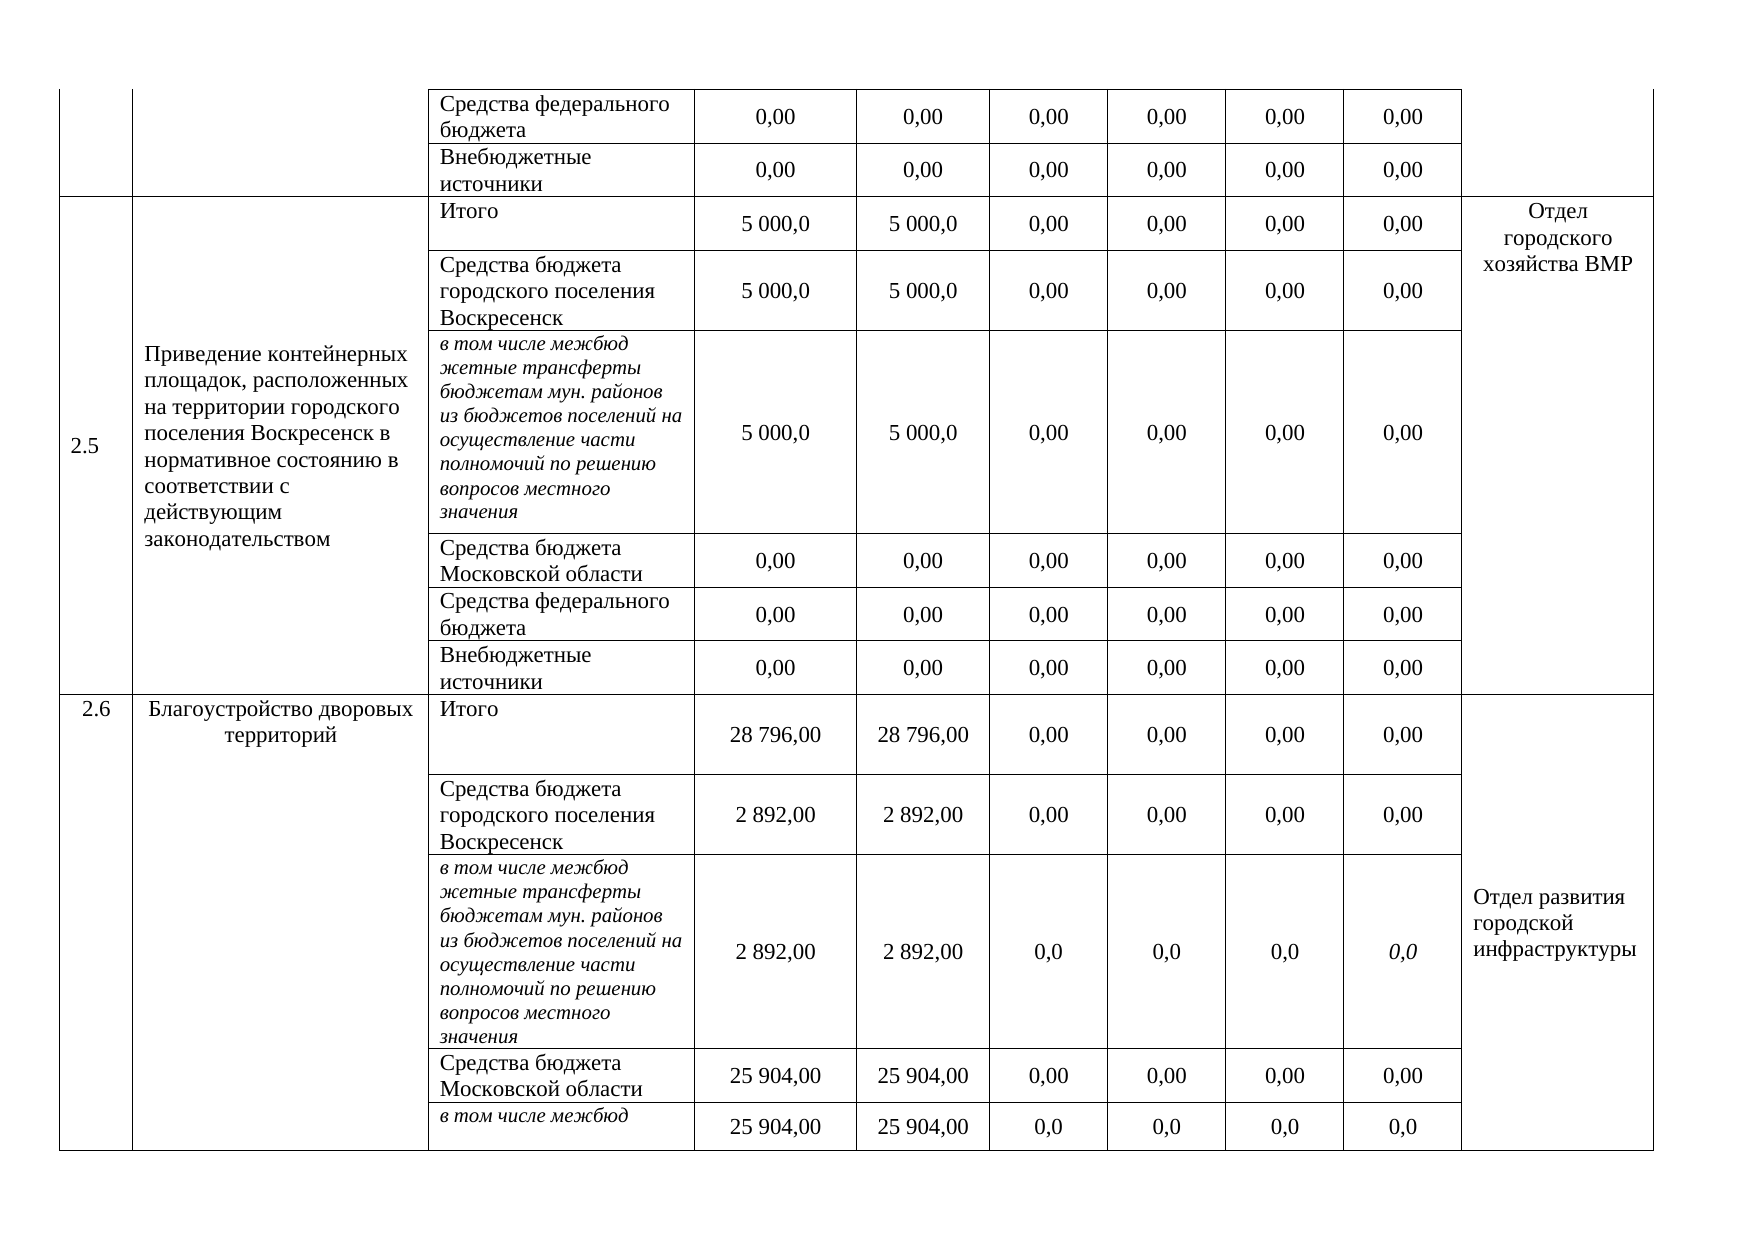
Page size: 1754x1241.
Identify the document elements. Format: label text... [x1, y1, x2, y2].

table_cell 5 000,0 [857, 331, 989, 533]
table_cell Приведение контейнерных площадок, расположенных на территории городского поселения Воскресенск в нормативное состоянию в соответствии с действующим законодательством [133, 197, 428, 694]
table_cell 5 000,0 [857, 197, 989, 250]
table_cell Средства бюджета Московской области [429, 1049, 694, 1102]
table_cell 0,00 [990, 641, 1107, 694]
table_cell 0,00 [857, 641, 989, 694]
table_cell 25 904,00 [857, 1049, 989, 1102]
table_cell 0,0 [1108, 1103, 1225, 1149]
table_cell Отдел городского хозяйства ВМР [1462, 197, 1653, 694]
table_cell 0,0 [1108, 855, 1225, 1048]
table_cell 0,00 [695, 534, 856, 587]
table_cell 0,00 [695, 641, 856, 694]
table_cell 0,00 [857, 90, 989, 142]
table_cell 0,0 [990, 855, 1107, 1048]
table_cell 0,00 [1344, 1049, 1461, 1102]
table_cell 0,00 [1226, 144, 1343, 196]
table_cell 2 892,00 [857, 775, 989, 854]
table_cell 0,00 [1108, 251, 1225, 330]
table_cell 0,00 [1226, 695, 1343, 774]
table_cell 0,00 [990, 775, 1107, 854]
table_cell 0,00 [1344, 588, 1461, 640]
table_cell Итого [429, 695, 694, 774]
table_cell 0,00 [1344, 90, 1461, 142]
table_cell 0,00 [1108, 144, 1225, 196]
table_cell 5 000,0 [857, 251, 989, 330]
table_cell 0,00 [857, 144, 989, 196]
table_cell 0,00 [1108, 588, 1225, 640]
table_cell 5 000,0 [695, 331, 856, 533]
table_cell 0,00 [990, 197, 1107, 250]
table_cell 28 796,00 [695, 695, 856, 774]
table_cell Внебюджетные источники [429, 641, 694, 694]
table_cell 0,00 [1344, 197, 1461, 250]
table_cell 2 892,00 [695, 775, 856, 854]
table_cell 0,00 [857, 534, 989, 587]
table_cell 0,0 [1226, 1103, 1343, 1149]
table_cell 0,00 [1226, 90, 1343, 142]
table_cell 0,00 [1344, 695, 1461, 774]
table_cell 0,00 [1344, 534, 1461, 587]
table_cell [429, 251, 694, 330]
table_cell 0,00 [990, 534, 1107, 587]
table_cell 0,00 [1226, 588, 1343, 640]
table_cell 0,00 [1226, 641, 1343, 694]
table_cell 0,00 [1108, 90, 1225, 142]
table_cell 2.6 [60, 695, 132, 1149]
table_cell 0,00 [695, 588, 856, 640]
table_cell 0,00 [1226, 251, 1343, 330]
table_cell 5 000,0 [695, 197, 856, 250]
table_cell 0,00 [1108, 534, 1225, 587]
table_cell 0,00 [1108, 331, 1225, 533]
table_cell 0,0 [1226, 855, 1343, 1048]
table_cell 28 796,00 [857, 695, 989, 774]
table_cell 0,00 [1108, 775, 1225, 854]
table_cell 25 904,00 [695, 1103, 856, 1149]
table_cell 0,00 [1226, 1049, 1343, 1102]
table_cell 0,00 [1226, 534, 1343, 587]
table_cell 25 904,00 [695, 1049, 856, 1102]
table_cell Благоустройство дворовых территорий [133, 695, 428, 1149]
table_cell 0,00 [695, 90, 856, 142]
table_cell Отдел развития городской инфраструктуры [1462, 695, 1653, 1149]
table_cell 0,00 [1108, 1049, 1225, 1102]
table_cell 0,00 [857, 588, 989, 640]
table_cell 0,00 [1108, 197, 1225, 250]
table_cell 0,00 [990, 144, 1107, 196]
table_cell 0,00 [1344, 144, 1461, 196]
table_cell 25 904,00 [857, 1103, 989, 1149]
table_cell Средства федерального бюджета [429, 588, 694, 640]
table_cell 0,00 [1108, 641, 1225, 694]
table_cell Итого [429, 197, 694, 250]
table_cell 2 892,00 [857, 855, 989, 1048]
table_cell 0,0 [1344, 1103, 1461, 1149]
table_cell 0,00 [1108, 695, 1225, 774]
table_cell 0,00 [1226, 775, 1343, 854]
table_cell 0,0 [1344, 855, 1461, 1048]
table_cell 0,00 [990, 331, 1107, 533]
table_cell 0,00 [990, 695, 1107, 774]
table_cell 0,00 [1226, 197, 1343, 250]
table_cell Средства федерального бюджета [429, 90, 694, 142]
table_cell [429, 1103, 694, 1149]
table_cell 2 892,00 [695, 855, 856, 1048]
table_cell 0,00 [1344, 251, 1461, 330]
table_cell 0,00 [1344, 775, 1461, 854]
table_cell 5 000,0 [695, 251, 856, 330]
table_cell Средства бюджета Московской области [429, 534, 694, 587]
table_cell Средства бюджета городского поселения Воскресенск [429, 775, 694, 854]
table_cell 2.5 [60, 197, 132, 694]
table_cell 0,00 [1226, 331, 1343, 533]
table_cell 0,00 [990, 1049, 1107, 1102]
table_cell 0,00 [1344, 331, 1461, 533]
table_cell 0,00 [990, 588, 1107, 640]
table_cell 0,0 [990, 1103, 1107, 1149]
table_cell Внебюджетные источники [429, 144, 694, 196]
table_cell 0,00 [990, 90, 1107, 142]
table_cell 0,00 [990, 251, 1107, 330]
table_cell 0,00 [1344, 641, 1461, 694]
table_cell 0,00 [695, 144, 856, 196]
